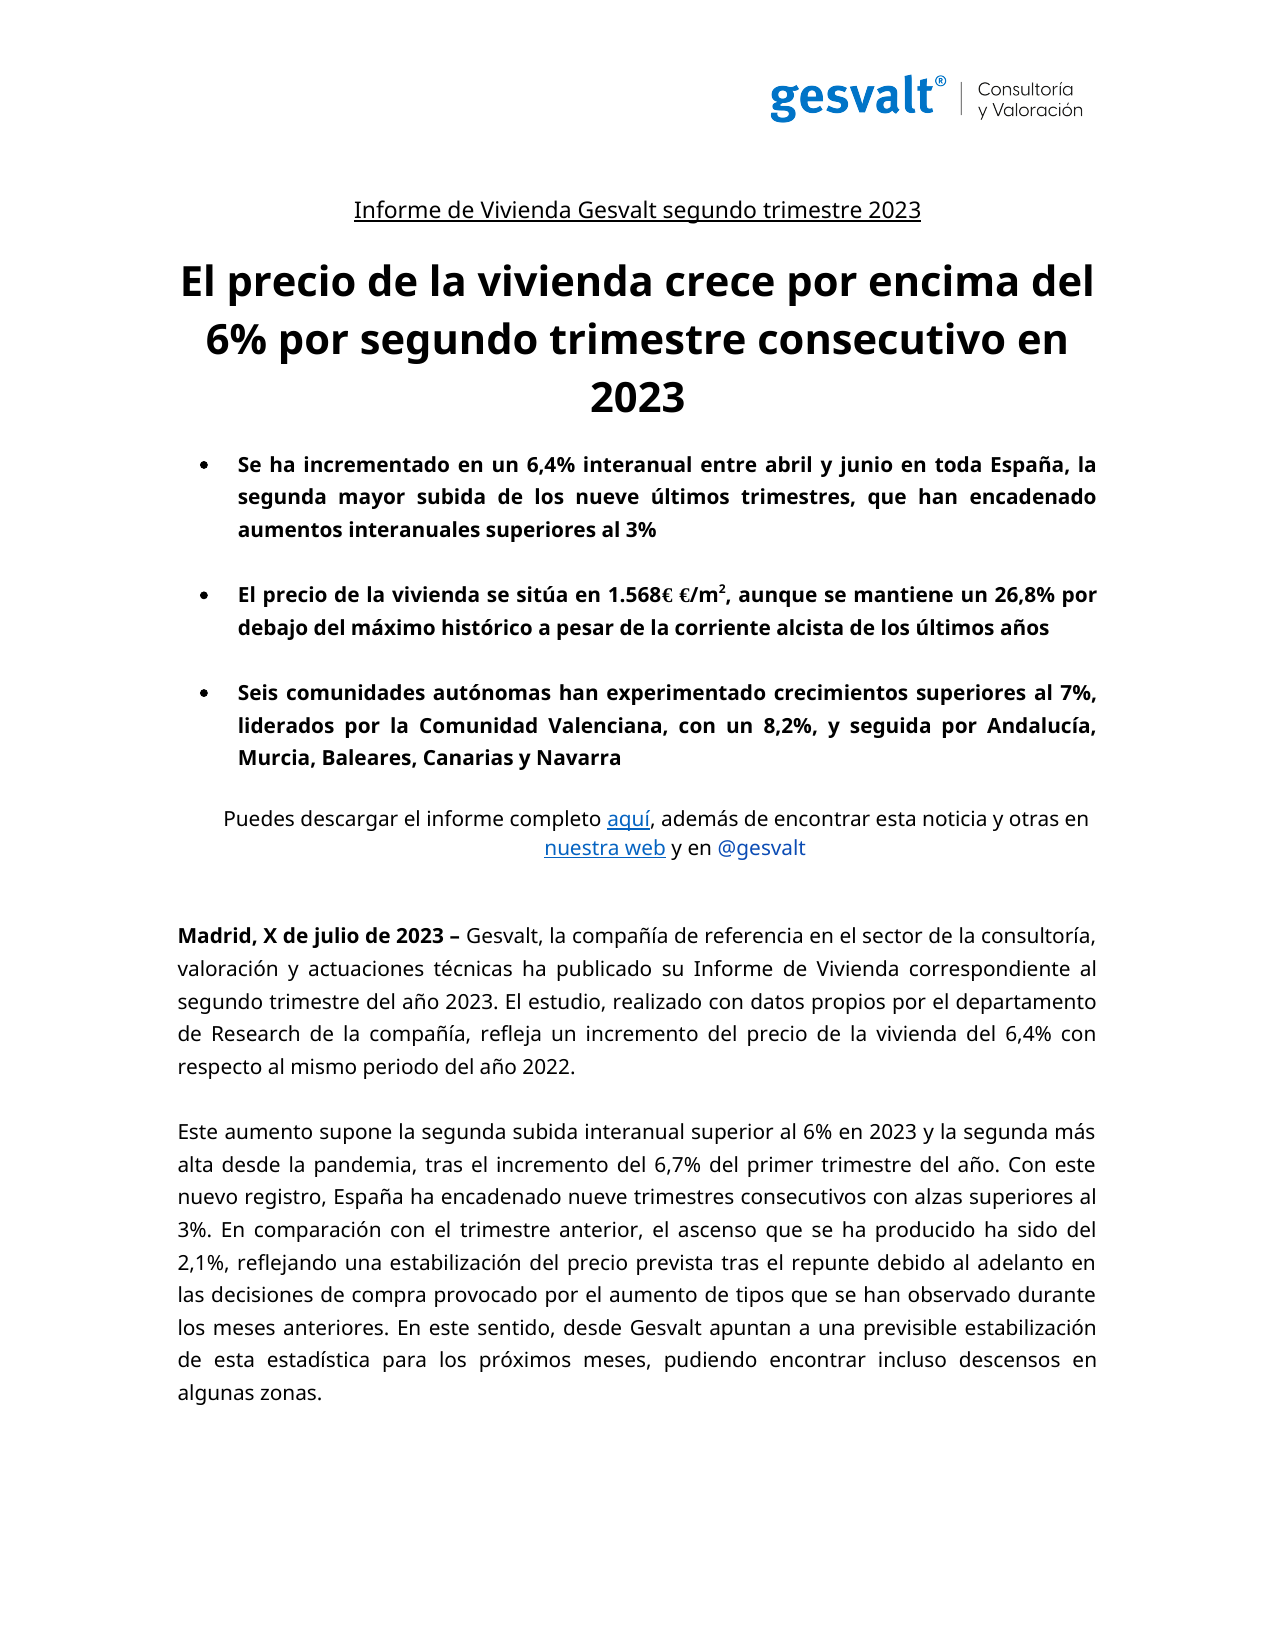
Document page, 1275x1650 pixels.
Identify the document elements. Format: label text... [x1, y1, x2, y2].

list Se ha incrementado en un 6,4% interanual entre abril y junio en toda España, la segunda mayor subida de los nueve últimos trimestres, que han encadenado aumentos interanuales superiores al 3% [200, 450, 1098, 543]
text El precio de la vivienda crece por encima del 6% por segundo trimestre consecutivo en 2023 [177, 250, 1098, 425]
list El precio de la vivienda se sitúa en 1.568€ €/m2, aunque se mantiene un 26,8% por debajo del máximo histórico a pesar de la corriente alcista de los últimos años [200, 580, 1098, 641]
text Informe de Vivienda Gesvalt segundo trimestre 2023 [177, 167, 1098, 225]
list Seis comunidades autónomas han experimentado crecimientos superiores al 7%, liderados por la Comunidad Valenciana, con un 8,2%, y seguida por Andalucía, Murcia, Baleares, Canarias y Navarra [200, 678, 1098, 772]
picture [755, 63, 1098, 134]
list Puedes descargar el informe completo aquí, además de encontrar esta noticia y otras en nuestra web y en @gesvalt [215, 804, 1098, 861]
text Madrid, X de julio de 2023 – Gesvalt, la compañía de referencia en el sector de la consultoría, valoración y actuaciones técnicas ha publicado su Informe de Vivienda correspondiente al segundo trimestre del año 2023. El estudio, realizado con datos propios por el departamento de Research de la compañía, refleja un incremento del precio de la vivienda del 6,4% con respecto al mismo periodo del año 2022. [177, 922, 1098, 1081]
text Este aumento supone la segunda subida interanual superior al 6% en 2023 y la segunda más alta desde la pandemia, tras el incremento del 6,7% del primer trimestre del año. Con este nuevo registro, España ha encadenado nueve trimestres consecutivos con alzas superiores al 3%. En comparación con el trimestre anterior, el ascenso que se ha producido ha sido del 2,1%, reflejando una estabilización del precio prevista tras el repunte debido al adelanto en las decisiones de compra provocado por el aumento de tipos que se han observado durante los meses anteriores. En este sentido, desde Gesvalt apuntan a una previsible estabilización de esta estadística para los próximos meses, pudiendo encontrar incluso descensos en algunas zonas. [177, 1117, 1098, 1407]
